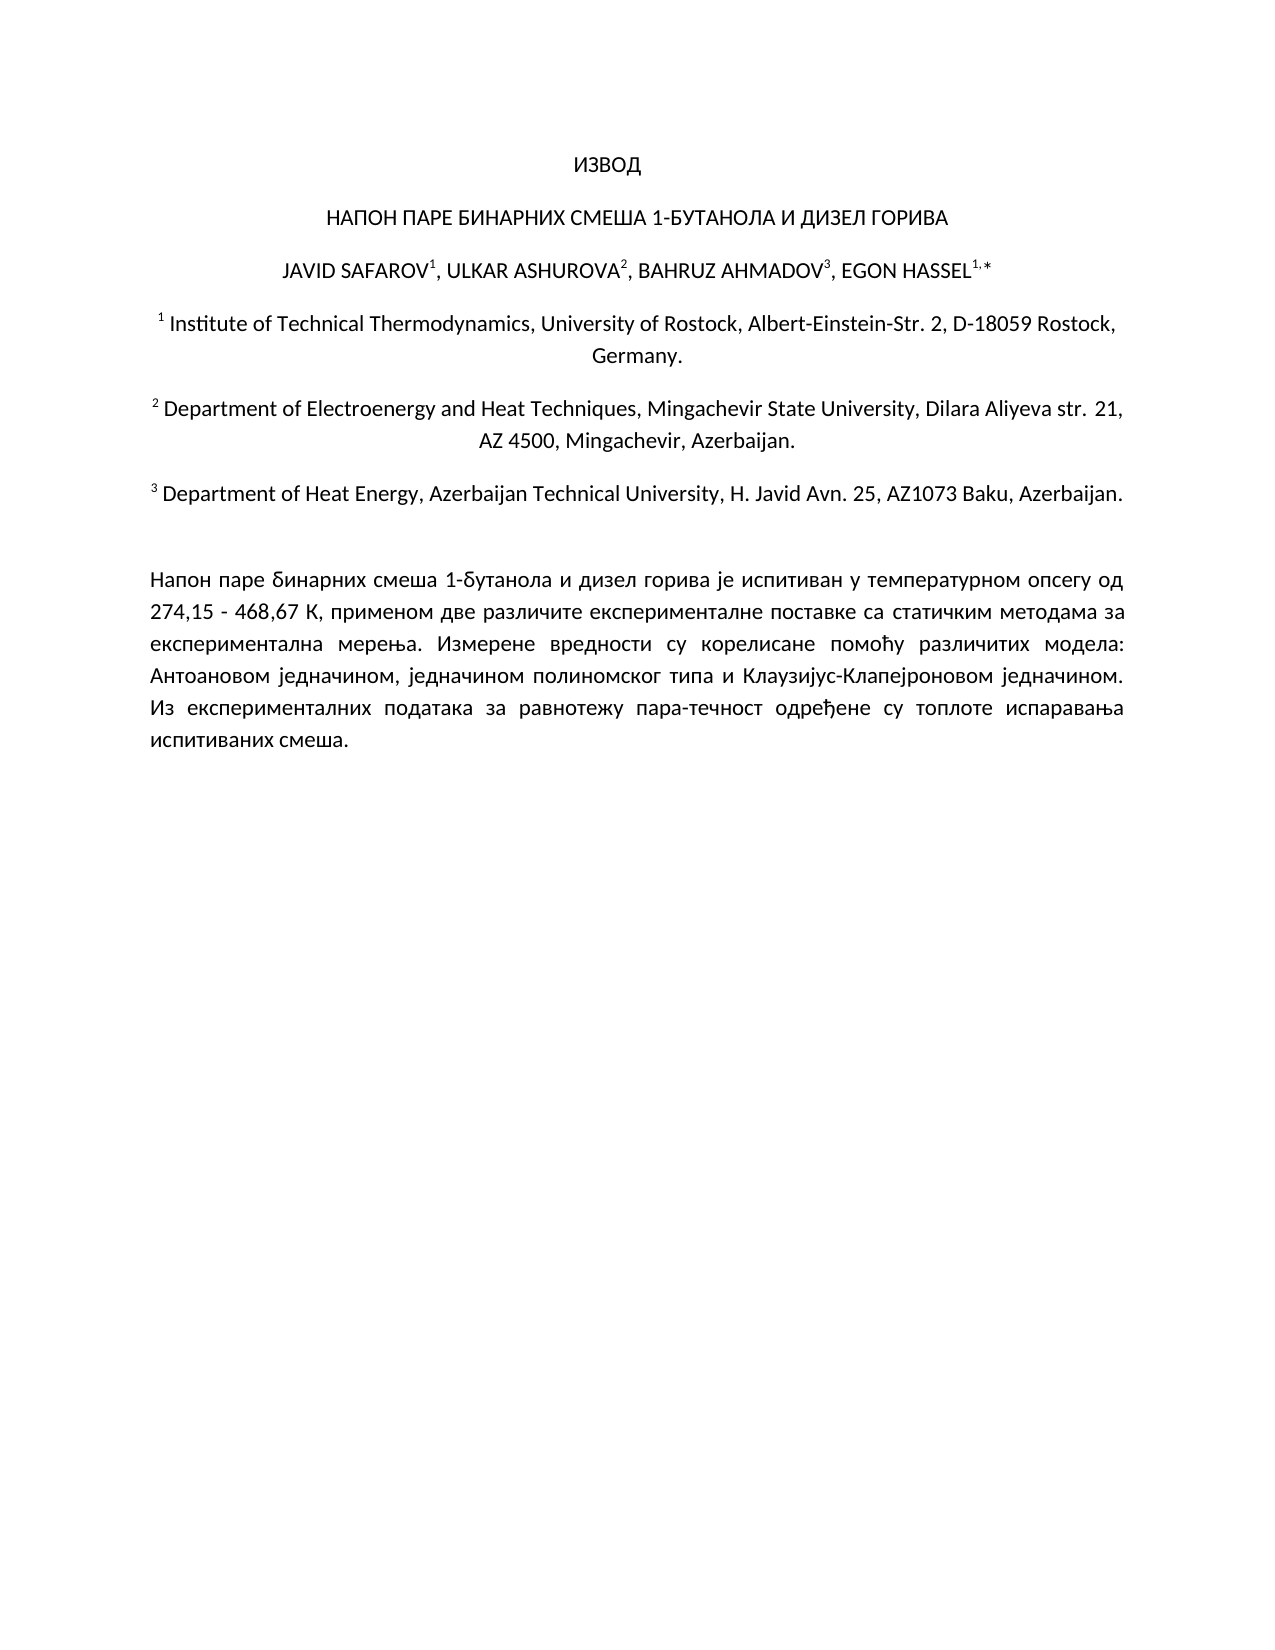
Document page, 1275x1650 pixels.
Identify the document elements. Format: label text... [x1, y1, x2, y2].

text 2 Department of Electroenergy and Heat Techniques, Mingachevir State University, Dilara Aliyeva str. 21, AZ 4500, Mingachevir, Azerbaijan. [150, 394, 1125, 454]
text 3 Department of Heat Energy, Azerbaijan Technical University, H. Javid Avn. 25, AZ1073 Baku, Azerbaijan. [150, 479, 1125, 540]
text ИЗВОД [150, 150, 1125, 178]
text НАПОН ПАРЕ БИНАРНИХ СМЕША 1-БУТАНОЛА И ДИЗЕЛ ГОРИВА [150, 203, 1125, 231]
text 1 Institute of Technical Thermodynamics, University of Rostock, Albert-Einstein-Str. 2, D-18059 Rostock, Germany. [150, 309, 1125, 369]
text JAVID SAFAROV1, ULKAR ASHUROVA2, BAHRUZ AHMADOV3, EGON HASSEL1,* [150, 256, 1125, 284]
text Напон паре бинарних смеша 1-бутанола и дизел горива је испитиван у температурном опсегу од 274,15 - 468,67 К, применом две различите експерименталне поставке са статичким методама за експериментална мерењa. Измерене вредности су корелисане помоћу различитих модела: Антоановом једначином, једначином полиномског типа и Клаузијус-Клапејроновом једначином. Из експерименталних података за равнотежу пара-течност одређене су топлоте испаравања испитиваних смеша. [150, 565, 1125, 754]
